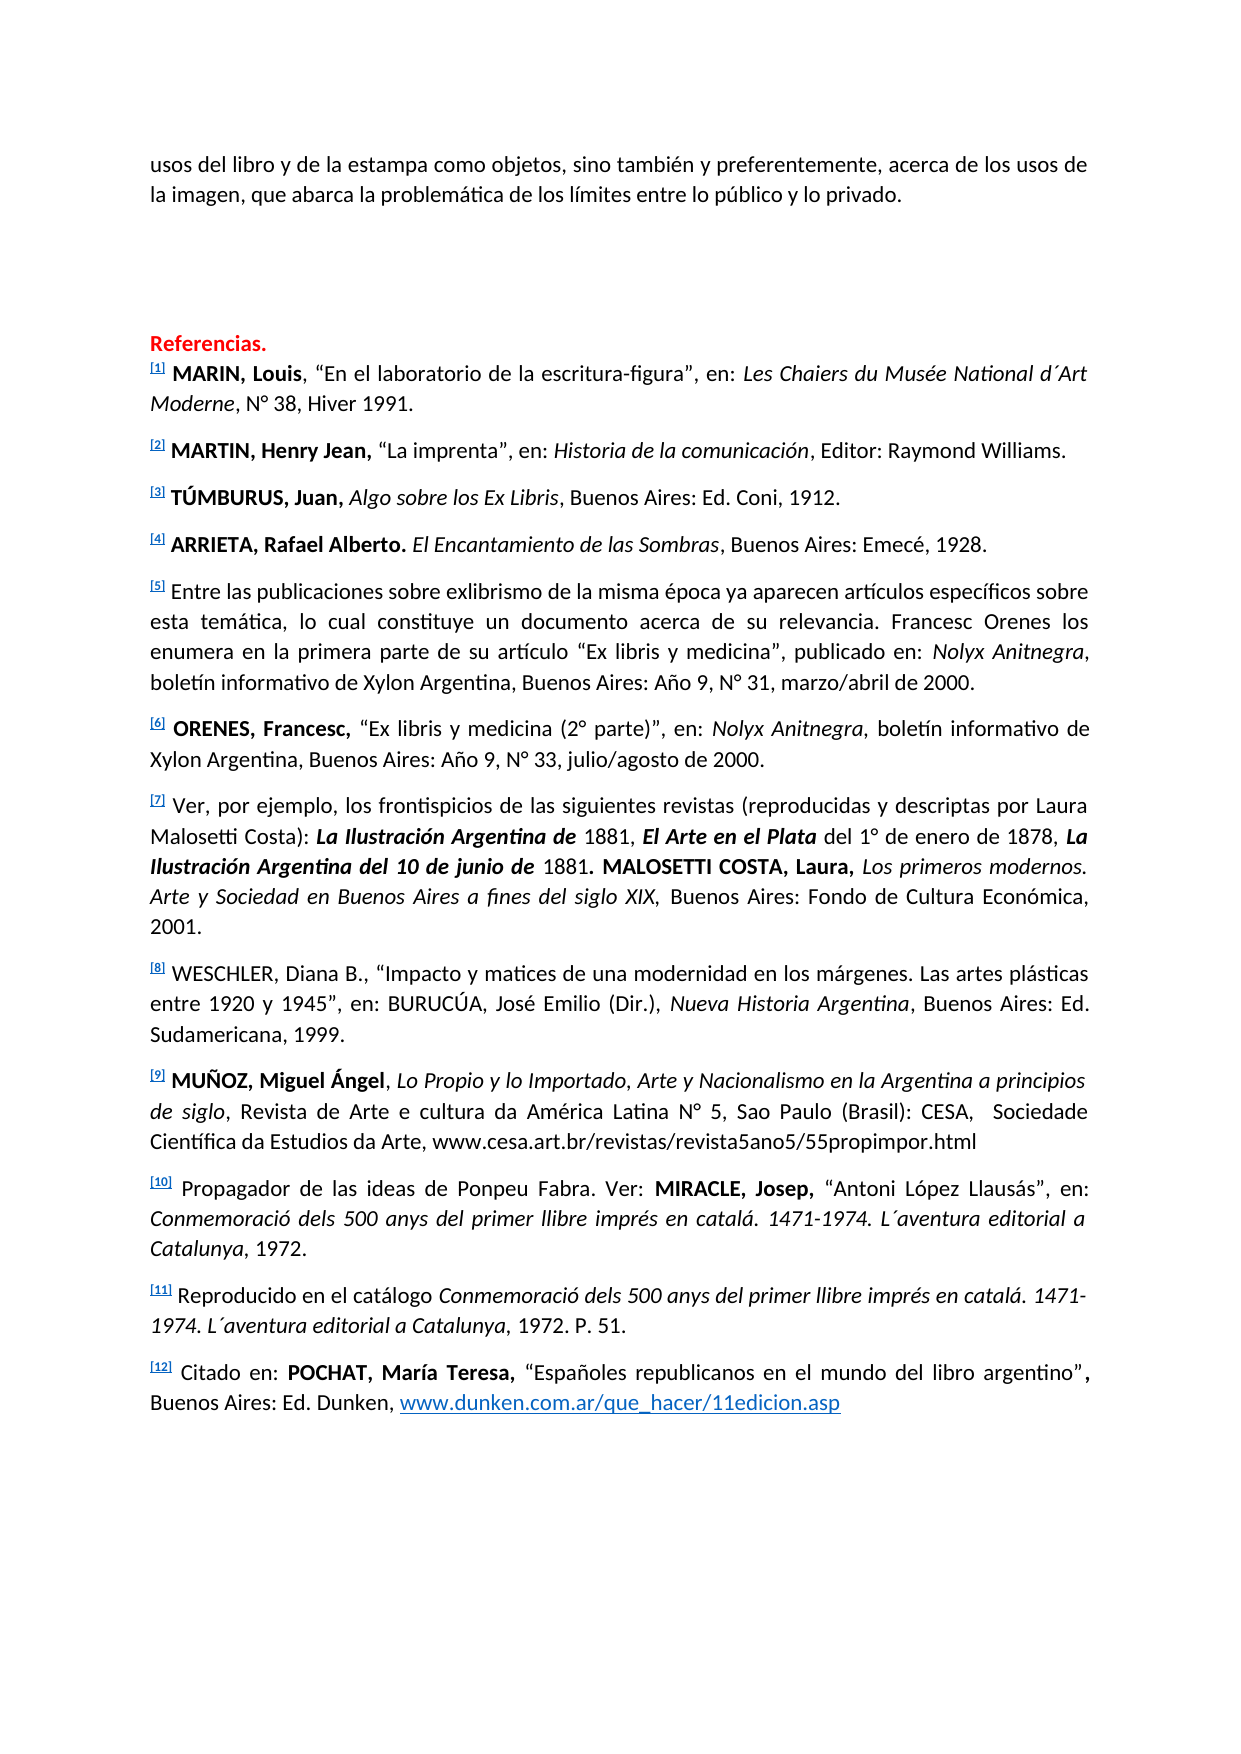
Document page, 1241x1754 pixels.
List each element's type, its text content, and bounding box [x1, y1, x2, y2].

text [4] ARRIETA, Rafael Alberto. El Encantamiento de las Sombras, Buenos Aires: Emecé, 1928. [150, 530, 1090, 558]
text [6] ORENES, Francesc, “Ex libris y medicina (2° parte)”, en: Nolyx Anitnegra, boletín informativo de Xylon Argentina, Buenos Aires: Año 9, N° 33, julio/agosto de 2000. [150, 714, 1090, 773]
text [8] WESCHLER, Diana B., “Impacto y matices de una modernidad en los márgenes. Las artes plásticas entre 1920 y 1945”, en: BURUCÚA, José Emilio (Dir.), Nueva Historia Argentina, Buenos Aires: Ed. Sudamericana, 1999. [150, 959, 1090, 1048]
subtitle Referencias. [150, 329, 1090, 357]
text [5] Entre las publicaciones sobre exlibrismo de la misma época ya aparecen artículos específicos sobre esta temática, lo cual constituye un documento acerca de su relevancia. Francesc Orenes los enumera en la primera parte de su artículo “Ex libris y medicina”, publicado en: Nolyx Anitnegra, boletín informativo de Xylon Argentina, Buenos Aires: Año 9, N° 31, marzo/abril de 2000. [150, 577, 1090, 696]
text [12] Citado en: POCHAT, María Teresa, “Españoles republicanos en el mundo del libro argentino”, Buenos Aires: Ed. Dunken, www.dunken.com.ar/que_hacer/11edicion.asp [150, 1358, 1090, 1417]
text [9] MUÑOZ, Miguel Ángel, Lo Propio y lo Importado, Arte y Nacionalismo en la Argentina a principios de siglo, Revista de Arte e cultura da América Latina N° 5, Sao Paulo (Brasil): CESA, Sociedade Científica da Estudios da Arte, www.cesa.art.br/revistas/revista5ano5/55propimpor.html [150, 1067, 1090, 1155]
text [10] Propagador de las ideas de Ponpeu Fabra. Ver: MIRACLE, Josep, “Antoni López Llausás”, en: Conmemoració dels 500 anys del primer llibre imprés en catalá. 1471-1974. L´aventura editorial a Catalunya, 1972. [150, 1174, 1090, 1262]
text [7] Ver, por ejemplo, los frontispicios de las siguientes revistas (reproducidas y descriptas por Laura Malosetti Costa): La Ilustración Argentina de 1881, El Arte en el Plata del 1° de enero de 1878, La Ilustración Argentina del 10 de junio de 1881. MALOSETTI COSTA, Laura, Los primeros modernos. Arte y Sociedad en Buenos Aires a fines del siglo XIX, Buenos Aires: Fondo de Cultura Económica, 2001. [150, 792, 1090, 941]
text [2] MARTIN, Henry Jean, “La imprenta”, en: Historia de la comunicación, Editor: Raymond Williams. [150, 436, 1090, 464]
text [11] Reproducido en el catálogo Conmemoració dels 500 anys del primer llibre imprés en catalá. 1471-1974. L´aventura editorial a Catalunya, 1972. P. 51. [150, 1281, 1090, 1339]
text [150, 150, 1090, 208]
text [1] MARIN, Louis, “En el laboratorio de la escritura-figura”, en: Les Chaiers du Musée National d´Art Moderne, N° 38, Hiver 1991. [150, 359, 1090, 418]
text [3] TÚMBURUS, Juan, Algo sobre los Ex Libris, Buenos Aires: Ed. Coni, 1912. [150, 483, 1090, 511]
